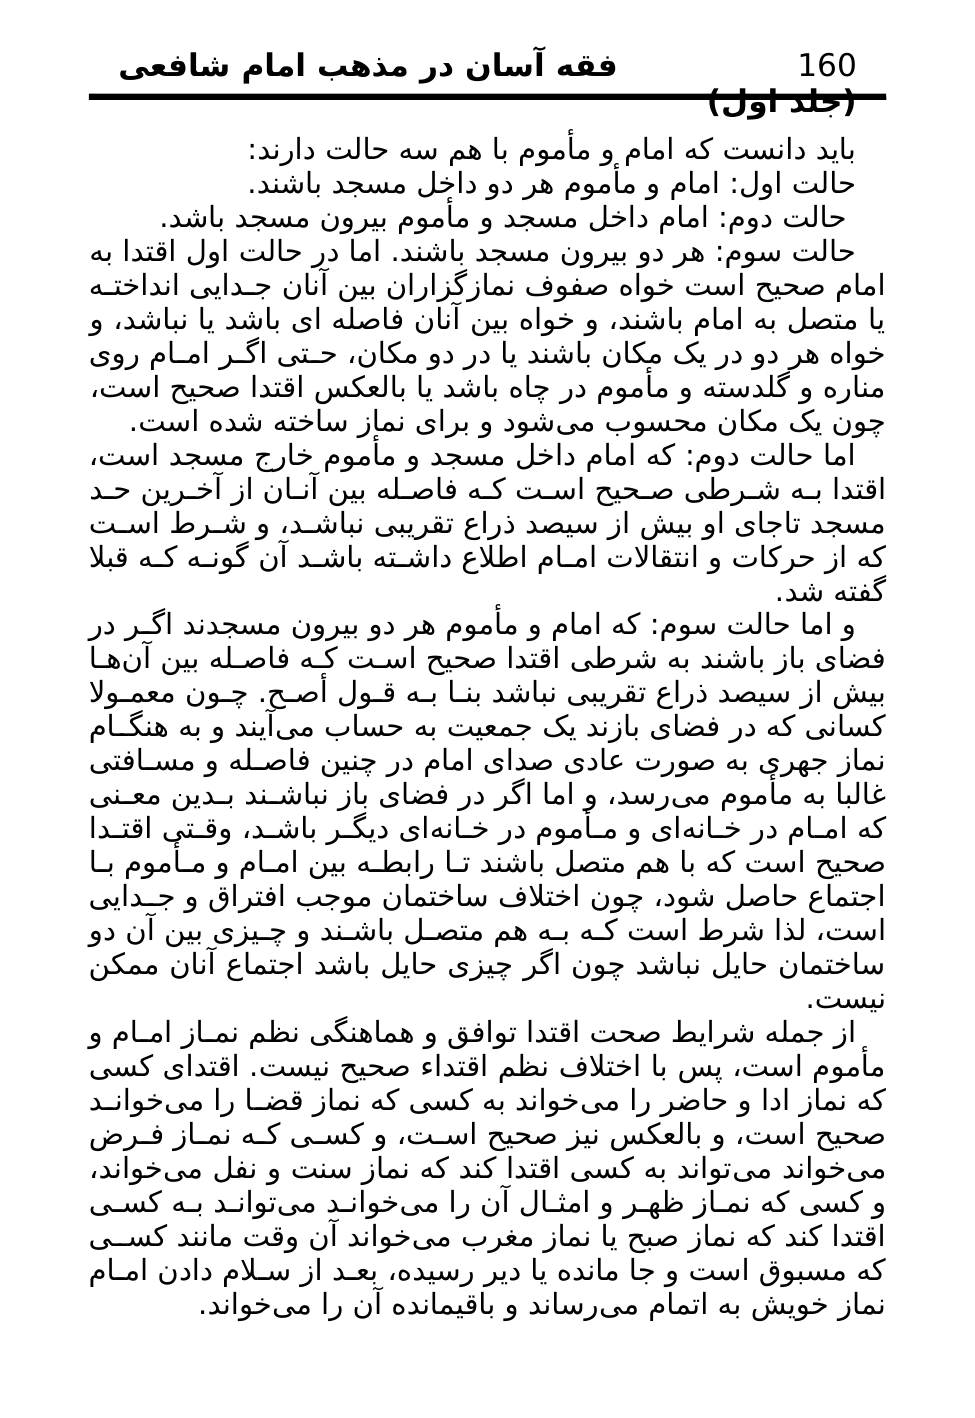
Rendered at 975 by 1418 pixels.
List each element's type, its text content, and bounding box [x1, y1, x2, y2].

text و اما حالت سوم: که امام و مأموم هر دو بیرون مسجدند اگر در فضای باز باشند به شرطی اقتدا صحيح است که فاصله بین آن‌ها بیش از سیصد ذراع تقریبی نباشد بنا به قول أصح. چون معمولا کسانی که در فضای بازند یک جمعیت به حساب می‌آیند و به هنگام نماز جهری به صورت عادی صدای امام در چنین فاصله و مسافتی غالبا به مأموم می‌رسد، و اما اگر در فضای باز نباشند بدین معنی که امام در خانه‌ای و مأموم در خانه‌ای دیگر باشد، وقتی اقتدا صحيح است که با هم متصل باشند تا رابطه بین امام و مأموم با اجتماع حاصل شود، چون اختلاف ساختمان موجب افتراق و جدایی است، لذا شرط است که به هم متصل باشند و چیزی بین آن دو ساختمان حایل نباشد چون اگر چیزی حایل باشد اجتماع آنان ممکن نیست. [89, 608, 886, 1015]
text حالت دوم: امام داخل مسجد و مأموم بیرون مسجد باشد. [89, 200, 886, 234]
text حالت اول: امام و مأموم هر دو داخل مسجد باشند. [89, 166, 886, 200]
text حالت سوم: هر دو بیرون مسجد باشند. اما در حالت اول اقتدا به امام صحيح است خواه صفوف نمازگزاران بین آنان جدایی انداخته یا متصل به امام باشند، و خواه بین آنان فاصله ای باشد یا نباشد، و خواه هر دو در یک مکان باشند یا در دو مکان، حتی اگر امام روی مناره و گلدسته و مأموم در چاه باشد یا بالعکس اقتدا صحيح است، چون یک مکان محسوب می‌شود و برای نماز ساخته شده است. [89, 234, 886, 438]
text از جمله شرایط صحت اقتدا توافق و هماهنگی نظم نماز امام و مأموم است، پس با اختلاف نظم اقتداء صحيح نیست. اقتدای کسی که نماز ادا و حاضر را می‌خواند به کسی که نماز قضا را می‌خواند صحيح است، و بالعکس نیز صحيح است، و کسی که نماز فرض می‌خواند می‌تواند به کسی اقتدا کند که نماز سنت و نفل می‌خواند، و کسی که نماز ظهر و امثال آن را می‌خواند می‌تواند به کسی اقتدا کند که نماز صبح یا نماز مغرب می‌خواند آن وقت مانند کسی که مسبوق است و جا مانده یا دیر رسیده، بعد از سلام دادن امام نماز خویش به اتمام می‌رساند و باقیمانده آن را می‌خواند. [89, 1015, 886, 1321]
text باید دانست که امام و مأموم با هم سه حالت دارند: [89, 132, 886, 166]
text اما حالت دوم: که امام داخل مسجد و مأموم خارج مسجد است، اقتدا به شرطی صحيح است که فاصله بین آنان از آخرین حد مسجد تاجای او بیش از سیصد ذراع تقریبی نباشد، و شرط است که از حرکات و انتقالات امام اطلاع داشته باشد آن گونه که قبلا گفته شد. [89, 438, 886, 608]
